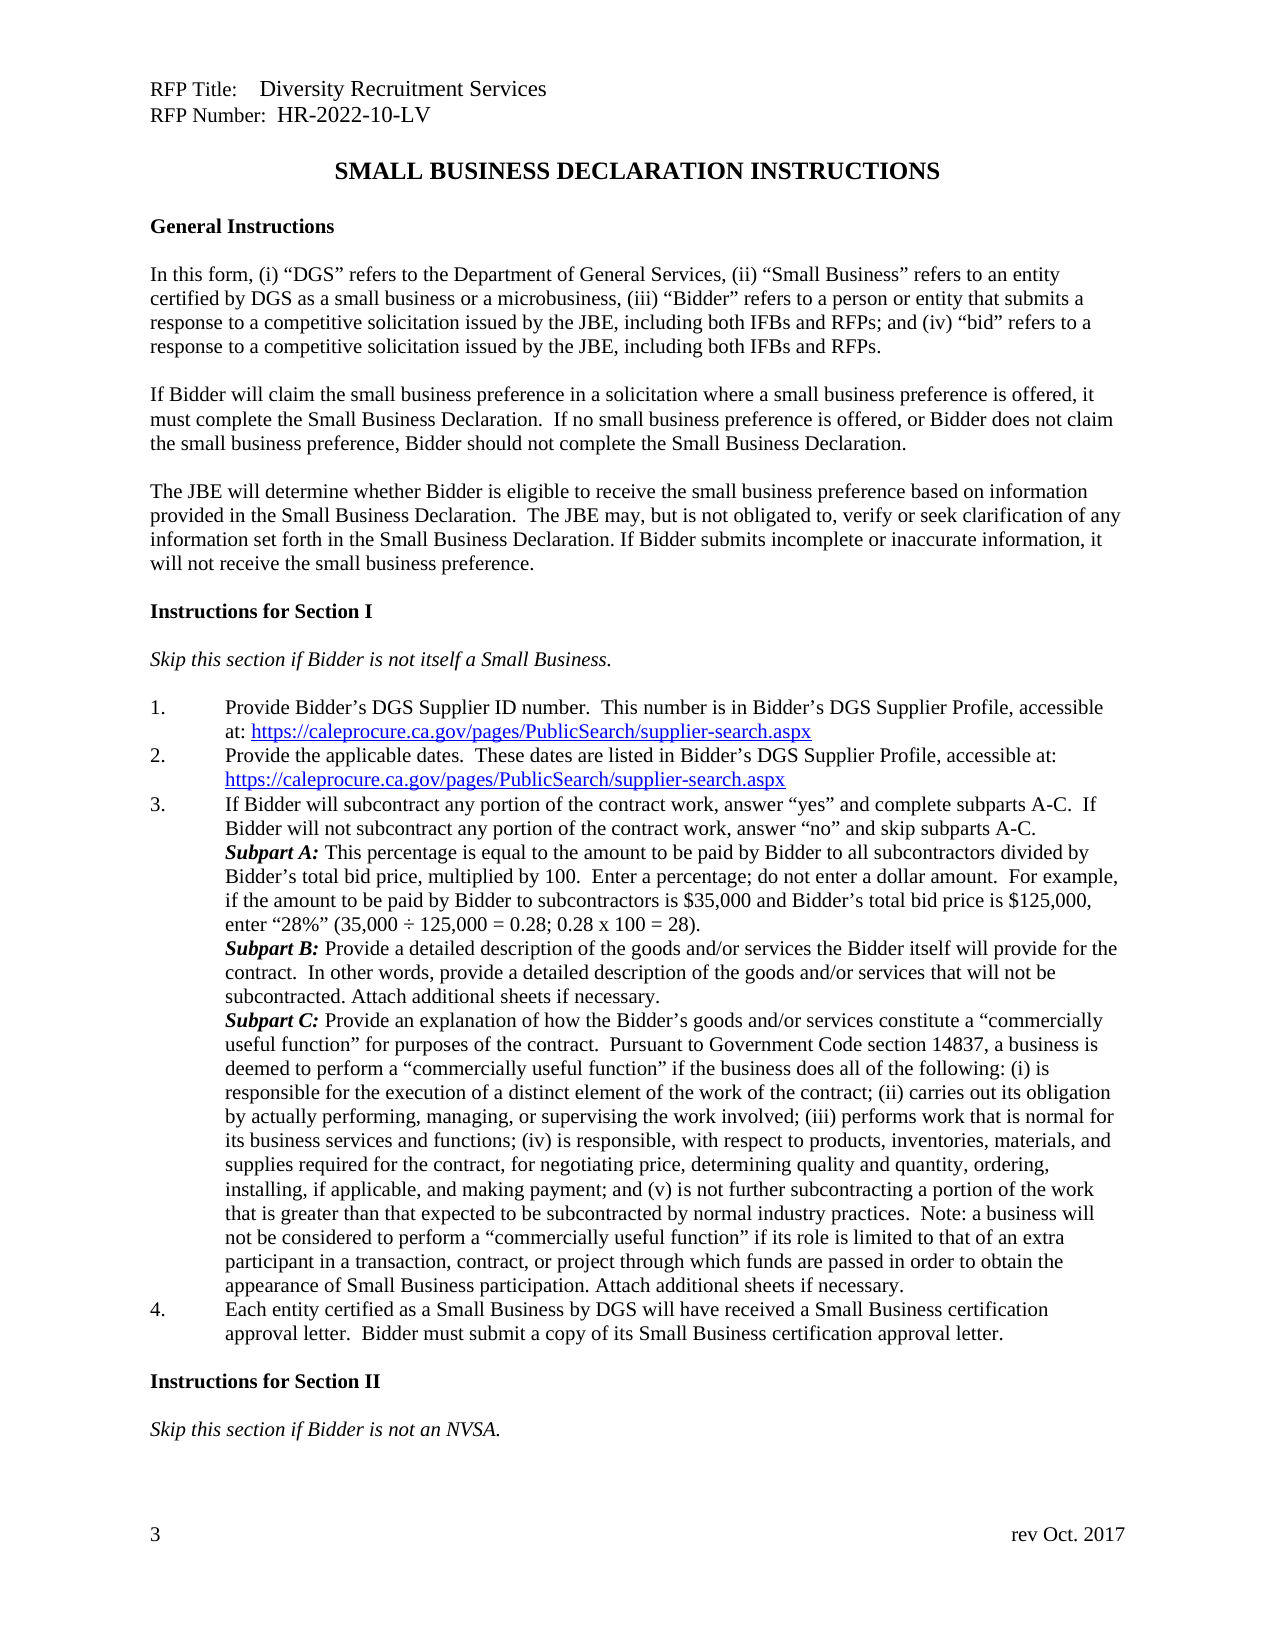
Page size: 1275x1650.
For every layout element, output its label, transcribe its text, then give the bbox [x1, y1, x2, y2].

text 1. Provide Bidder’s DGS Supplier ID number. This number is in Bidder’s DGS Supplier Profile, accessible at: https://caleprocure.ca.gov/pages/PublicSearch/supplier-search.aspx [150, 695, 1125, 743]
text Instructions for Section I [150, 599, 1125, 623]
text Skip this section if Bidder is not an NVSA. [150, 1417, 1125, 1441]
text Subpart B: Provide a detailed description of the goods and/or services the Bidder itself will provide for the contract. In other words, provide a detailed description of the goods and/or services that will not be subcontracted. Attach additional sheets if necessary. [150, 936, 1125, 1008]
text Subpart C: Provide an explanation of how the Bidder’s goods and/or services constitute a “commercially useful function” for purposes of the contract. Pursuant to Government Code section 14837, a business is deemed to perform a “commercially useful function” if the business does all of the following: (i) is responsible for the execution of a distinct element of the work of the contract; (ii) carries out its obligation by actually performing, managing, or supervising the work involved; (iii) performs work that is normal for its business services and functions; (iv) is responsible, with respect to products, inventories, materials, and supplies required for the contract, for negotiating price, determining quality and quantity, ordering, installing, if applicable, and making payment; and (v) is not further subcontracting a portion of the work that is greater than that expected to be subcontracted by normal industry practices. Note: a business will not be considered to perform a “commercially useful function” if its role is limited to that of an extra participant in a transaction, contract, or project through which funds are passed in order to obtain the appearance of Small Business participation. Attach additional sheets if necessary. [150, 1008, 1125, 1297]
text SMALL BUSINESS Declaration Instructions [150, 156, 1125, 185]
text If Bidder will claim the small business preference in a solicitation where a small business preference is offered, it must complete the Small Business Declaration. If no small business preference is offered, or Bidder does not claim the small business preference, Bidder should not complete the Small Business Declaration. [150, 382, 1125, 454]
text 4. Each entity certified as a Small Business by DGS will have received a Small Business certification approval letter. Bidder must submit a copy of its Small Business certification approval letter. [150, 1297, 1125, 1345]
text 3. If Bidder will subcontract any portion of the contract work, answer “yes” and complete subparts A-C. If Bidder will not subcontract any portion of the contract work, answer “no” and skip subparts A-C. [150, 791, 1125, 839]
text General Instructions [150, 214, 1125, 238]
text Subpart A: This percentage is equal to the amount to be paid by Bidder to all subcontractors divided by Bidder’s total bid price, multiplied by 100. Enter a percentage; do not enter a dollar amount. For example, if the amount to be paid by Bidder to subcontractors is $35,000 and Bidder’s total bid price is $125,000, enter “28%” (35,000 ÷ 125,000 = 0.28; 0.28 x 100 = 28). [150, 839, 1125, 936]
text In this form, (i) “DGS” refers to the Department of General Services, (ii) “Small Business” refers to an entity certified by DGS as a small business or a microbusiness, (iii) “Bidder” refers to a person or entity that submits a response to a competitive solicitation issued by the JBE, including both IFBs and RFPs; and (iv) “bid” refers to a response to a competitive solicitation issued by the JBE, including both IFBs and RFPs. [150, 262, 1125, 358]
text The JBE will determine whether Bidder is eligible to receive the small business preference based on information provided in the Small Business Declaration. The JBE may, but is not obligated to, verify or seek clarification of any information set forth in the Small Business Declaration. If Bidder submits incomplete or inaccurate information, it will not receive the small business preference. [150, 479, 1125, 575]
text Instructions for Section II [150, 1369, 1125, 1393]
text 2. Provide the applicable dates. These dates are listed in Bidder’s DGS Supplier Profile, accessible at: https://caleprocure.ca.gov/pages/PublicSearch/supplier-search.aspx [150, 743, 1125, 791]
text Skip this section if Bidder is not itself a Small Business. [150, 647, 1125, 671]
